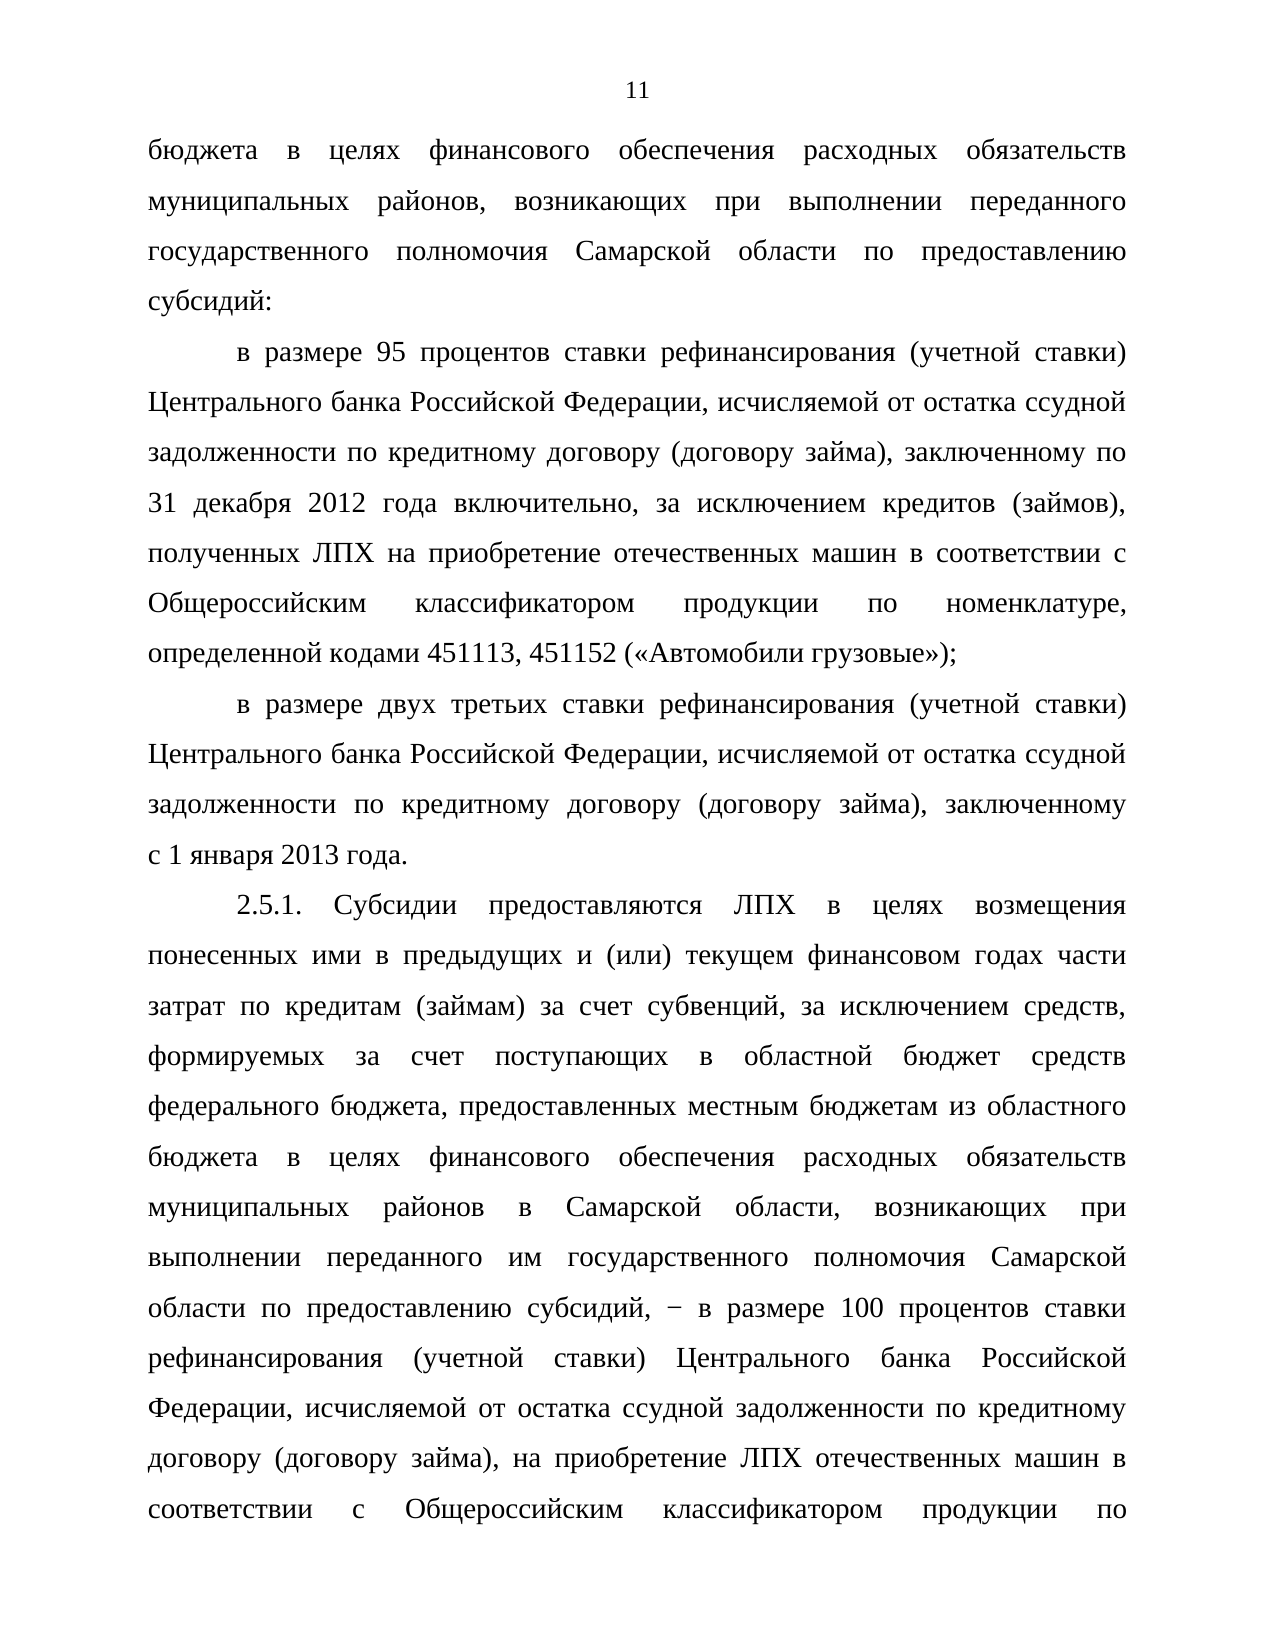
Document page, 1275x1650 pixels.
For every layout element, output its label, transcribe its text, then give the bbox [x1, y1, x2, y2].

text в размере двух третьих ставки рефинансирования (учетной ставки) Центрального банка Российской Федерации, исчисляемой от остатка ссудной задолженности по кредитному договору (договору займа), заключенному с 1 января 2013 года. [148, 686, 1127, 870]
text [148, 887, 1127, 1524]
text в размере 95 процентов ставки рефинансирования (учетной ставки) Центрального банка Российской Федерации, исчисляемой от остатка ссудной задолженности по кредитному договору (договору займа), заключенному по 31 декабря 2012 года включительно, за исключением кредитов (займов), полученных ЛПХ на приобретение отечественных машин в соответствии с Общероссийским классификатором продукции по номенклатуре, определенной кодами 451113, 451152 («Автомобили грузовые»); [148, 334, 1127, 669]
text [148, 132, 1127, 317]
